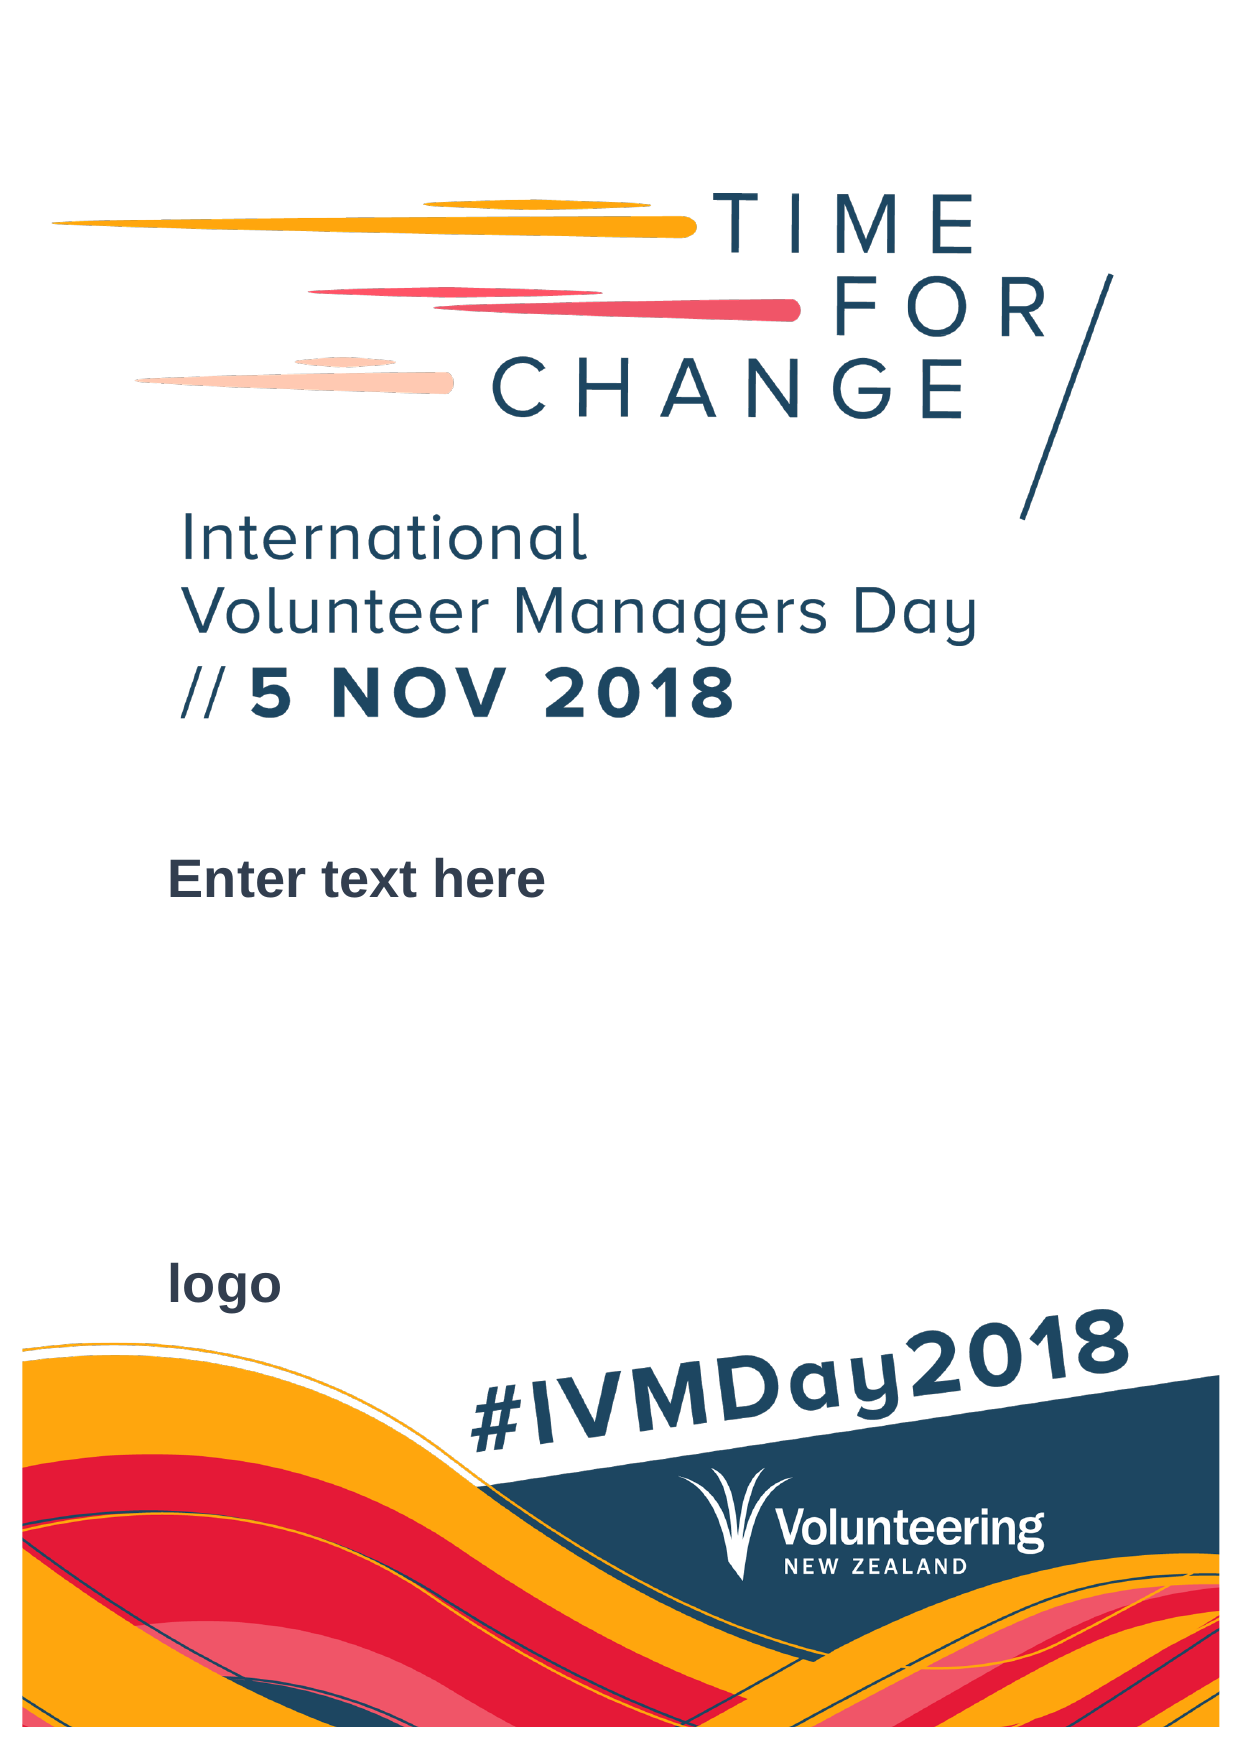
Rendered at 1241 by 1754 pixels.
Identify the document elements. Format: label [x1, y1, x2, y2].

picture [22, 193, 1220, 1727]
